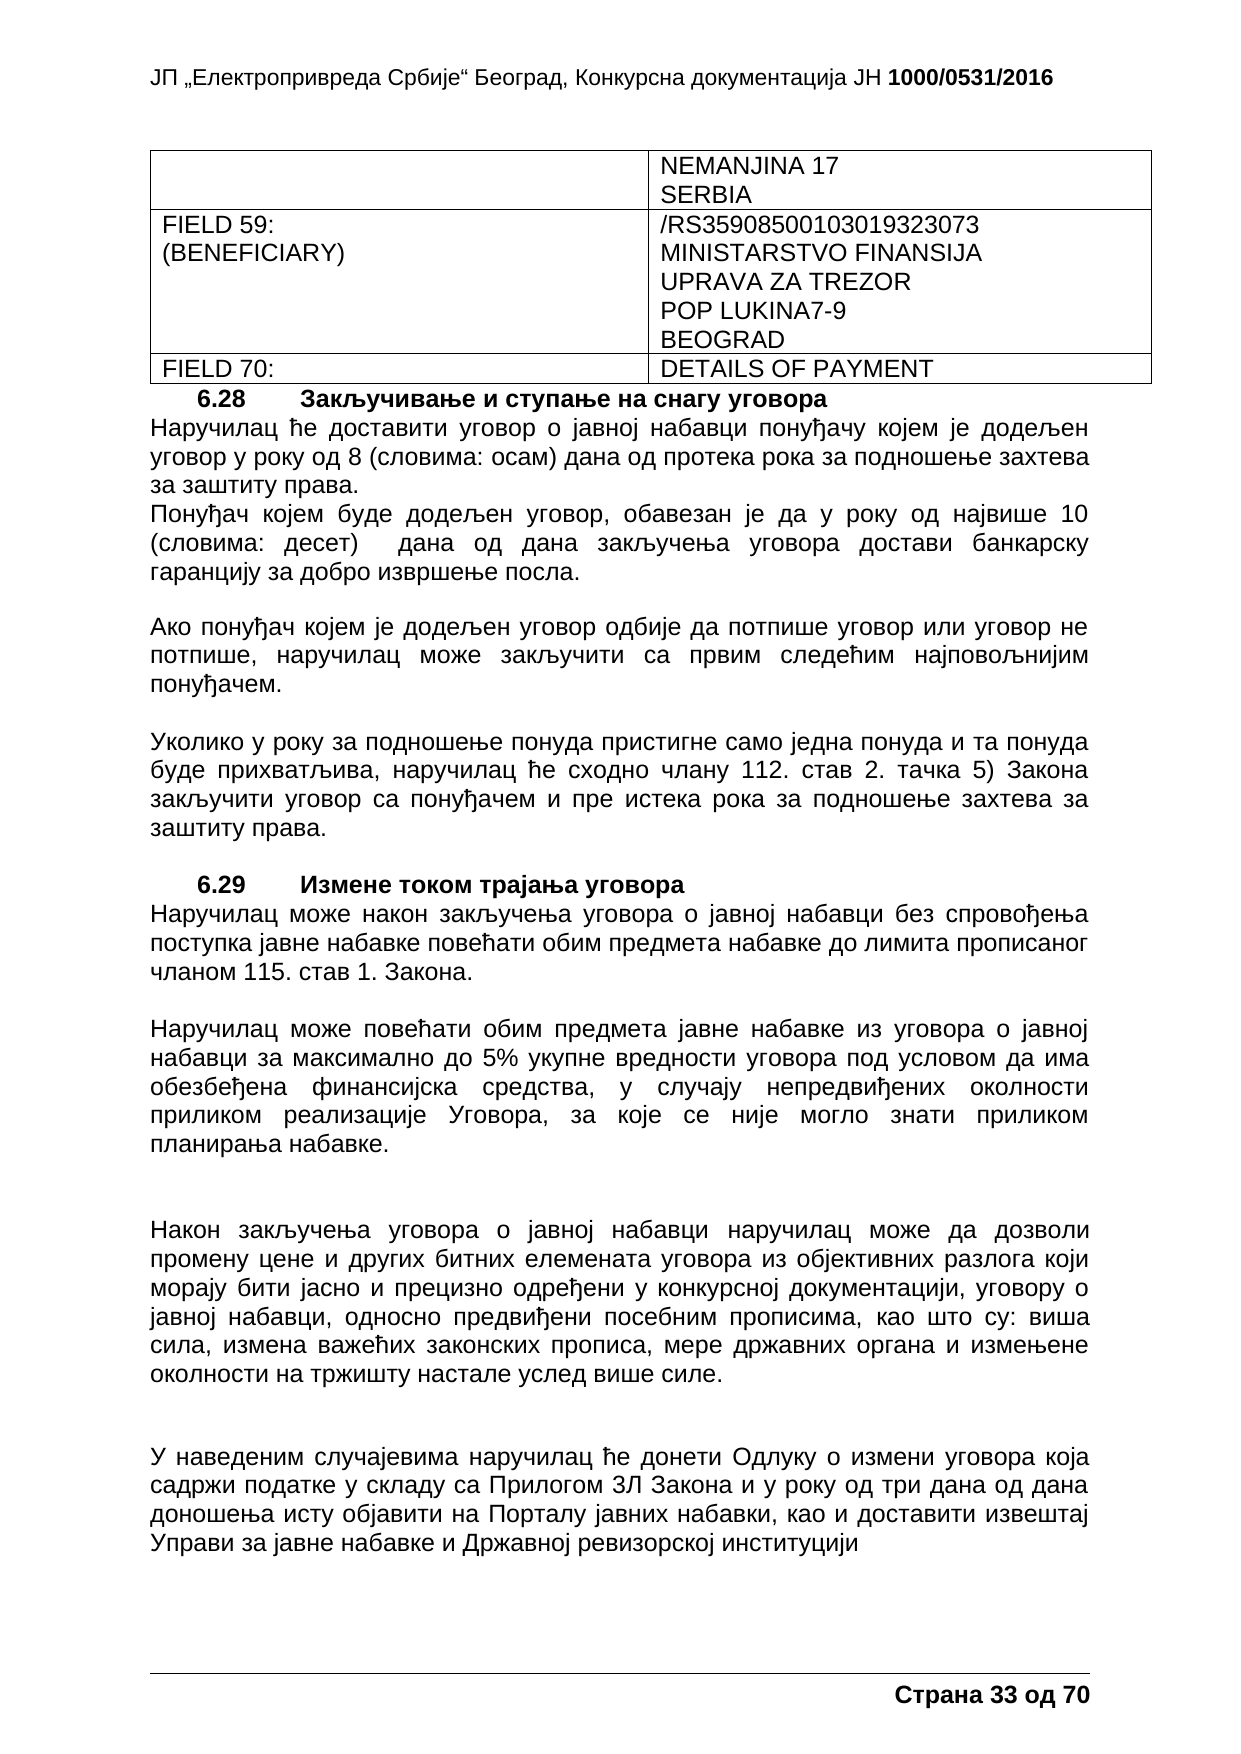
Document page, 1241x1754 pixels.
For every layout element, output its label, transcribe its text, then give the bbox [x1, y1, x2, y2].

text Понуђач којем буде додељен уговор, обавезан је да у року од највише 10 (словима: десет) дана од дана закључења уговора достави банкарску гаранцију за добро извршење посла. [150, 499, 1090, 585]
table_cell DETAILS OF PAYMENT [649, 354, 1151, 383]
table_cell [151, 151, 648, 208]
text Наручилац може након закључења уговора о јавној набавци без спровођења поступка јавне набавке повећати обим предмета набавке до лимита прописаног чланом 115. став 1. Закона. [150, 899, 1090, 986]
text Ако понуђач којем је додељен уговор одбије да потпише уговор или уговор не потпише, наручилац може закључити са првим следећим најповољнијим понуђачем. [150, 612, 1090, 698]
text Уколико у року за подношење понуда пристигне само једна понуда и та понуда буде прихватљива, наручилац ће сходно члану 112. став 2. тачка 5) Закона закључити уговор са понуђачем и пре истека рока за подношење захтева за заштиту права. [150, 727, 1090, 842]
text Након закључења уговора о јавној набавци наручилац може да дозволи промену цене и других битних елемената уговора из објективних разлога који морају бити јасно и прецизно одређени у конкурсној документацији, уговору о јавној набавци, односно предвиђени посебним прописима, као што су: виша сила, измена важећих законских прописа, мере државних органа и измењене околности на тржишту настале услед више силе. [150, 1216, 1090, 1388]
table_cell FIELD 70: [151, 354, 648, 383]
table_cell FIELD 59: (BENEFICIARY) [151, 210, 648, 353]
text У наведеним случаjевима наручилац ће донети Одлуку о измени уговора која садржи податке у складу са Прилогом 3Л Закона и у року од три дана од дана доношења исту објавити на Порталу јавних набавки, као и доставити извештај Управи за јавне набавке и Државној ревизорској институцији [150, 1442, 1090, 1557]
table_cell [649, 151, 1151, 208]
text Наручилац ће доставити уговор о јавној набавци понуђачу којем је додељен уговор у року од 8 (словима: осам) дана од протека рока за подношење захтева за заштиту права. [150, 413, 1090, 499]
list Измене током трајања уговора [197, 871, 1090, 899]
text Наручилац може повећати обим предмета јавне набавке из уговора о јавној набавци за максимално до 5% укупне вредности уговора под условом да има обезбеђена финансијска средства, у случају непредвиђених околности приликом реализације Уговора, за које се није могло знати приликом планирања набавке. [150, 1014, 1090, 1158]
list Закључивање и ступање на снагу уговора [197, 384, 1090, 413]
table_cell /RS35908500103019323073 MINISTARSTVO FINANSIJA UPRAVA ZA TREZOR POP LUKINA7-9 BEOGRAD [649, 210, 1151, 353]
